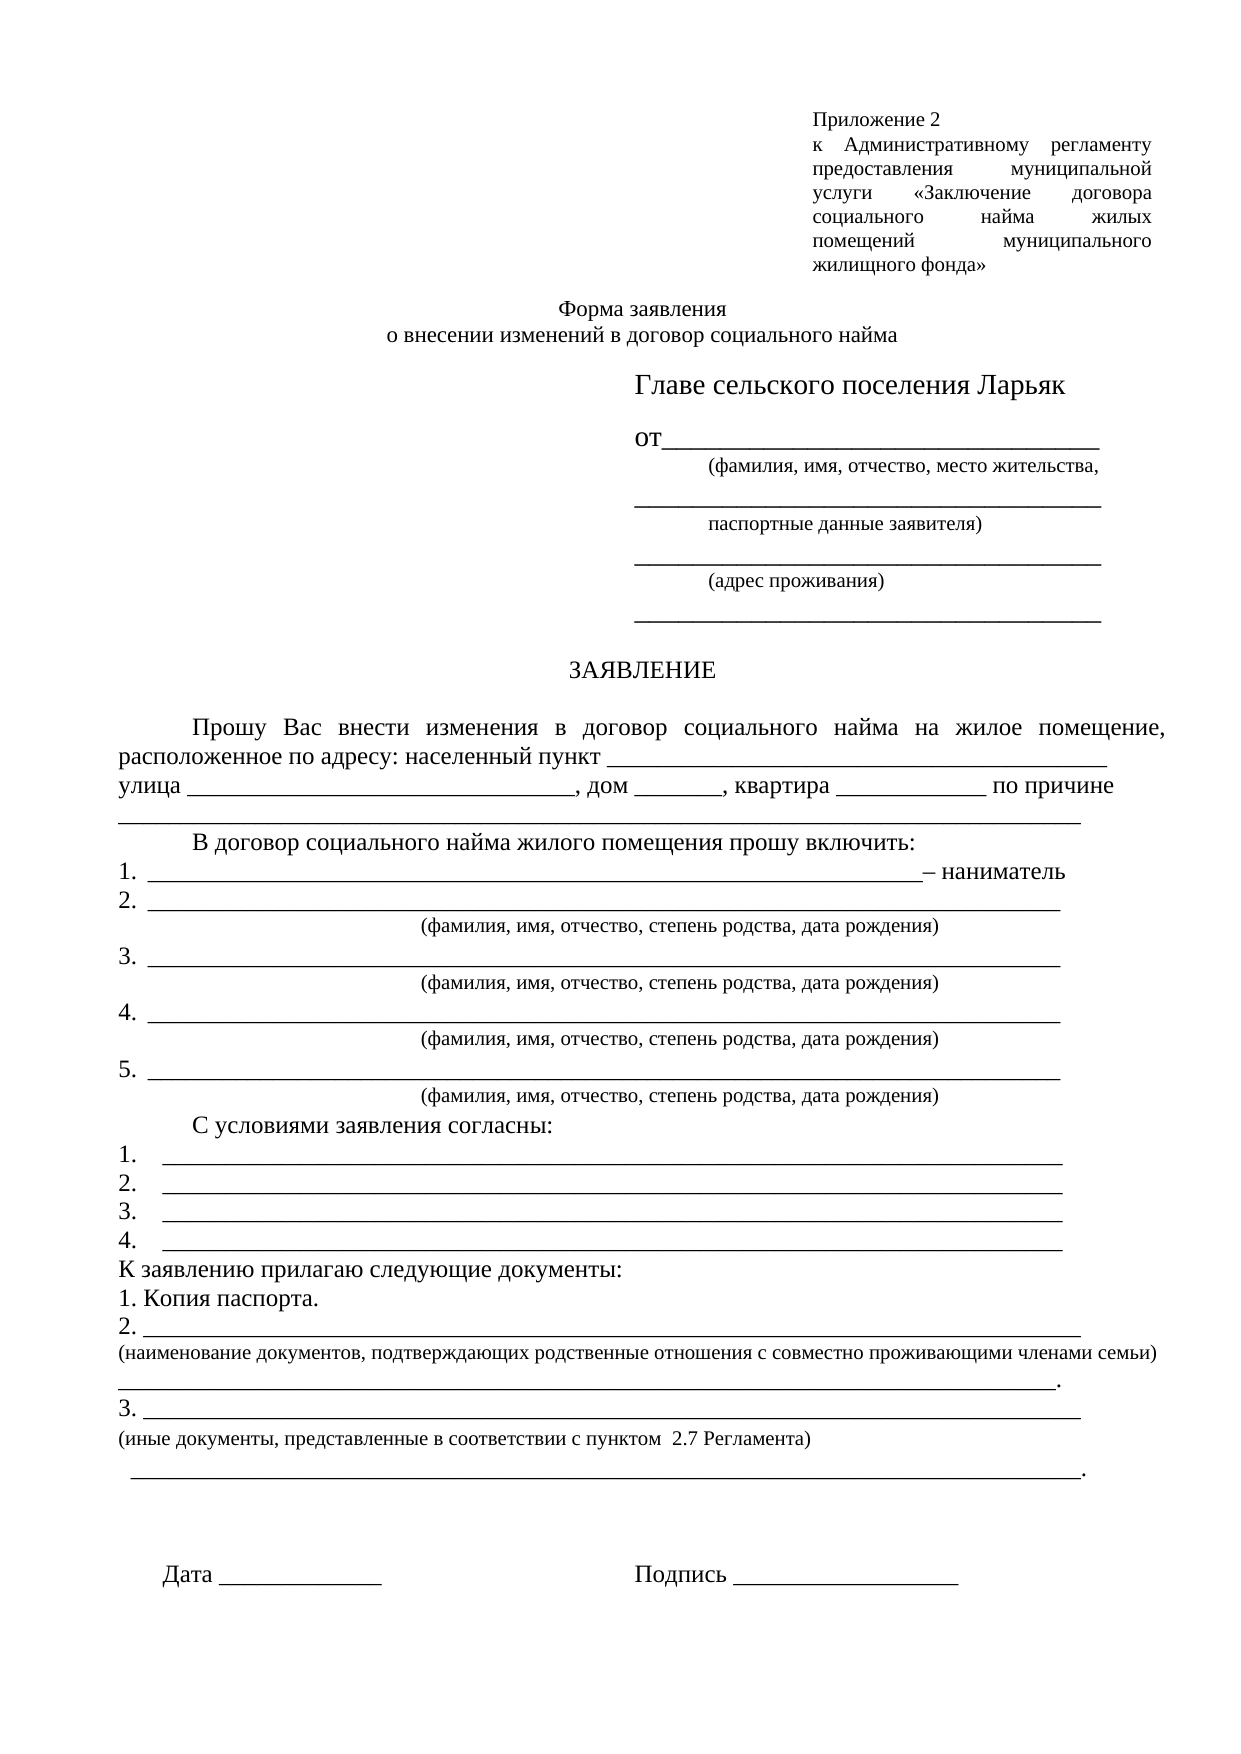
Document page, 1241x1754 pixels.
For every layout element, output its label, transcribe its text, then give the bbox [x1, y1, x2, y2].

list (иные документы, представленные в соответствии с пунктом 2.7 Регламента) [118, 1426, 1167, 1450]
list _________________________________________________________________________ [118, 1054, 1167, 1082]
list ______________________________________________________________– наниматель [118, 856, 1167, 885]
list 2. ___________________________________________________________________________ [118, 1311, 1167, 1340]
text улица _______________________________, дом _______, квартира ____________ по причине [118, 770, 1167, 798]
text паспортные данные заявителя) [118, 511, 1167, 535]
list _________________________________________________________________________ [118, 941, 1167, 970]
list (фамилия, имя, отчество, степень родства, дата рождения) [193, 1082, 1167, 1107]
list (наименование документов, подтверждающих родственные отношения с совместно проживающими членами семьи) [118, 1340, 1167, 1364]
text (фамилия, имя, отчество, место жительства, [118, 453, 1167, 477]
list 1. Копия паспорта. [118, 1283, 1167, 1311]
text Прошу Вас внести изменения в договор социального найма на жилое помещение, расположенное по адресу: населенный пункт ________________________________________ [118, 712, 1167, 770]
list (фамилия, имя, отчество, степень родства, дата рождения) [193, 1026, 1167, 1050]
list ________________________________________________________________________ [118, 1168, 1167, 1196]
text ________________________________ [118, 592, 1167, 626]
text о внесении изменений в договор социального найма [118, 321, 1167, 348]
text ____________________________________________________________________________. [118, 1453, 1167, 1482]
list _________________________________________________________________________ [118, 885, 1167, 913]
text к Административному регламенту предоставления муниципальной услуги «Заключение договора социального найма жилых помещений муниципального жилищного фонда» [812, 131, 1152, 276]
list Дата _____________ Подпись __________________ [162, 1559, 1167, 1588]
list ___________________________________________________________________________. [118, 1364, 1167, 1393]
text (адрес проживания) [118, 568, 1167, 592]
list (фамилия, имя, отчество, степень родства, дата рождения) [193, 970, 1167, 994]
text С условиями заявления согласны: [192, 1110, 1167, 1139]
list _________________________________________________________________________ [118, 997, 1167, 1026]
text Главе сельского поселения Ларьяк [118, 367, 1167, 400]
text Форма заявления [118, 295, 1167, 321]
list 3. ___________________________________________________________________________ [118, 1393, 1167, 1422]
list ________________________________________________________________________ [118, 1225, 1167, 1254]
text ________________________________ [118, 535, 1167, 568]
list ________________________________________________________________________ [118, 1139, 1167, 1168]
text _____________________________________________________________________________ [118, 798, 1167, 827]
text Приложение 2 [812, 107, 1152, 131]
list К заявлению прилагаю следующие документы: [118, 1254, 1167, 1283]
text В договор социального найма жилого помещения прошу включить: [118, 827, 1167, 856]
text ________________________________ [118, 477, 1167, 511]
text от______________________________ [118, 419, 1167, 453]
list ________________________________________________________________________ [118, 1196, 1167, 1225]
text ЗАЯВЛЕНИЕ [118, 655, 1167, 683]
list (фамилия, имя, отчество, степень родства, дата рождения) [193, 913, 1167, 937]
